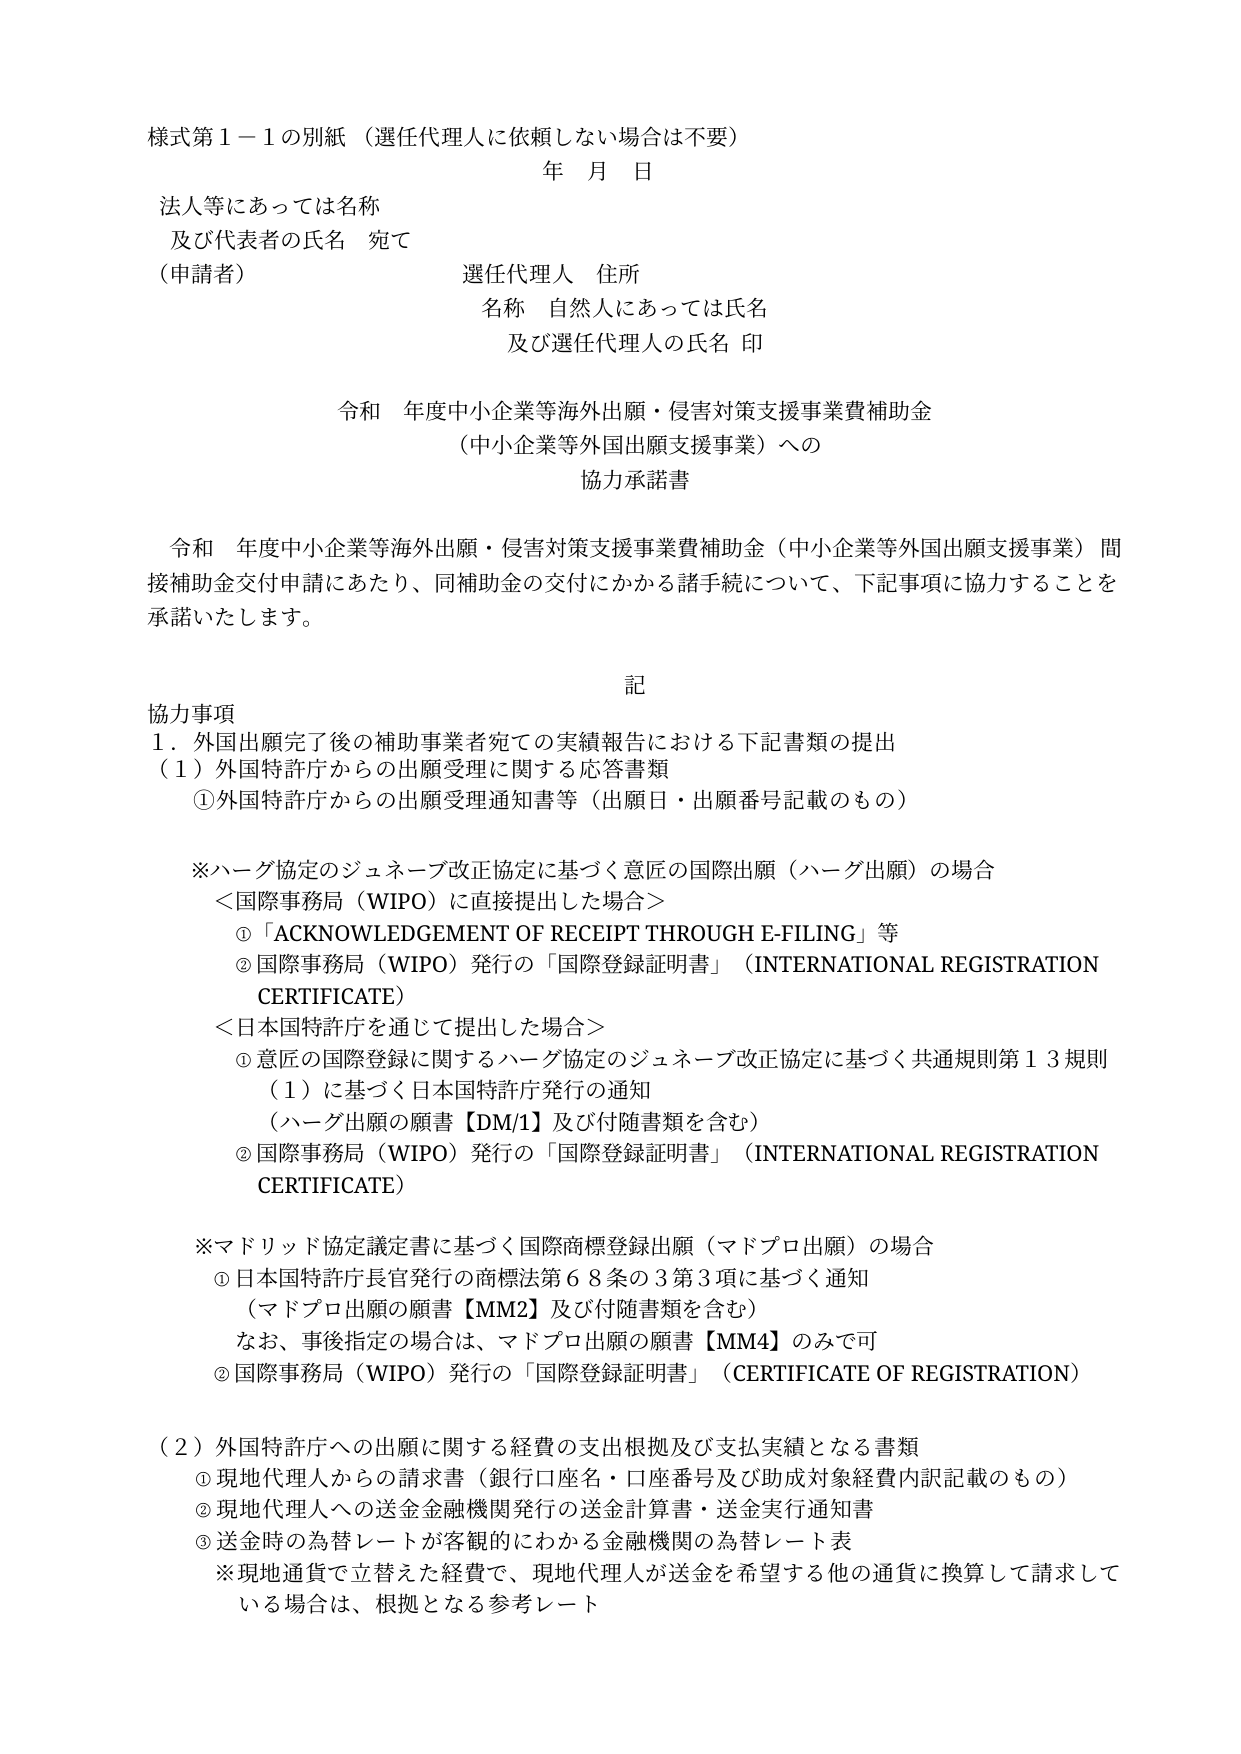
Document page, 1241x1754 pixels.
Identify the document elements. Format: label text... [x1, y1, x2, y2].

text （１）外国特許庁からの出願受理に関する応答書類 [148, 756, 1129, 783]
text ②国際事務局（WIPO）発行の「国際登録証明書」（INTERNATIONAL REGISTRATION CERTIFICATE） [235, 1137, 1122, 1200]
text ②国際事務局（WIPO）発行の「国際登録証明書」（CERTIFICATE OF REGISTRATION） [169, 1356, 1122, 1387]
text 様式第１－１の別紙 （選任代理人に依頼しない場合は不要） [148, 118, 1122, 152]
text ＜国際事務局（WIPO）に直接提出した場合＞ [148, 884, 1122, 916]
text （ハーグ出願の願書【DM/1】及び付随書類を含む） [257, 1105, 1122, 1137]
text （申請者） 選任代理人 住所 [148, 255, 1122, 289]
text （中小企業等外国出願支援事業）への [148, 427, 1122, 461]
text （２）外国特許庁への出願に関する経費の支出根拠及び支払実績となる書類 [148, 1430, 1122, 1461]
text ①意匠の国際登録に関するハーグ協定のジュネーブ改正協定に基づく共通規則第１３規則（１）に基づく日本国特許庁発行の通知 [235, 1042, 1122, 1105]
text ＜日本国特許庁を通じて提出した場合＞ [148, 1011, 1122, 1042]
text ②現地代理人への送金金融機関発行の送金計算書・送金実行通知書 [148, 1493, 1122, 1524]
text ①「ACKNOWLEDGEMENT OF RECEIPT THROUGH E-FILING」等 [148, 916, 1122, 947]
text 協力承諾書 [148, 461, 1122, 495]
text ①現地代理人からの請求書（銀行口座名・口座番号及び助成対象経費内訳記載のもの） [148, 1461, 1122, 1493]
text ※現地通貨で立替えた経費で、現地代理人が送金を希望する他の通貨に換算して請求している場合は、根拠となる参考レート [191, 1556, 1122, 1619]
text ※マドリッド協定議定書に基づく国際商標登録出願（マドプロ出願）の場合 [148, 1229, 1122, 1261]
text 記 [148, 666, 1122, 701]
text ②国際事務局（WIPO）発行の「国際登録証明書」（INTERNATIONAL REGISTRATION CERTIFICATE） [235, 947, 1122, 1011]
text １．外国出願完了後の補助事業者宛ての実績報告における下記書類の提出 [148, 728, 1129, 756]
text 法人等にあっては名称 [148, 187, 1122, 221]
text 令和 年度中小企業等海外出願・侵害対策支援事業費補助金（中小企業等外国出願支援事業）間接補助金交付申請にあたり、同補助金の交付にかかる諸手続について、下記事項に協力することを承諾いたします。 [148, 529, 1122, 632]
text 名称 自然人にあっては氏名 [148, 289, 1122, 324]
text 年 月 日 [148, 152, 1122, 187]
text なお、事後指定の場合は、マドプロ出願の願書【MM4】のみで可 [169, 1324, 1122, 1356]
text ※ハーグ協定のジュネーブ改正協定に基づく意匠の国際出願（ハーグ出願）の場合 [148, 853, 1122, 884]
text 及び選任代理人の氏名 印 [148, 324, 1122, 358]
text 及び代表者の氏名 宛て [148, 221, 1122, 255]
text ①日本国特許庁長官発行の商標法第６８条の３第３項に基づく通知 [169, 1261, 1122, 1293]
text ①外国特許庁からの出願受理通知書等（出願日・出願番号記載のもの） [148, 783, 1122, 815]
text （マドプロ出願の願書【MM2】及び付随書類を含む） [169, 1293, 1122, 1324]
text ③送金時の為替レートが客観的にわかる金融機関の為替レート表 [148, 1524, 1122, 1556]
text 協力事項 [148, 701, 1129, 728]
text 令和 年度中小企業等海外出願・侵害対策支援事業費補助金 [148, 392, 1122, 427]
